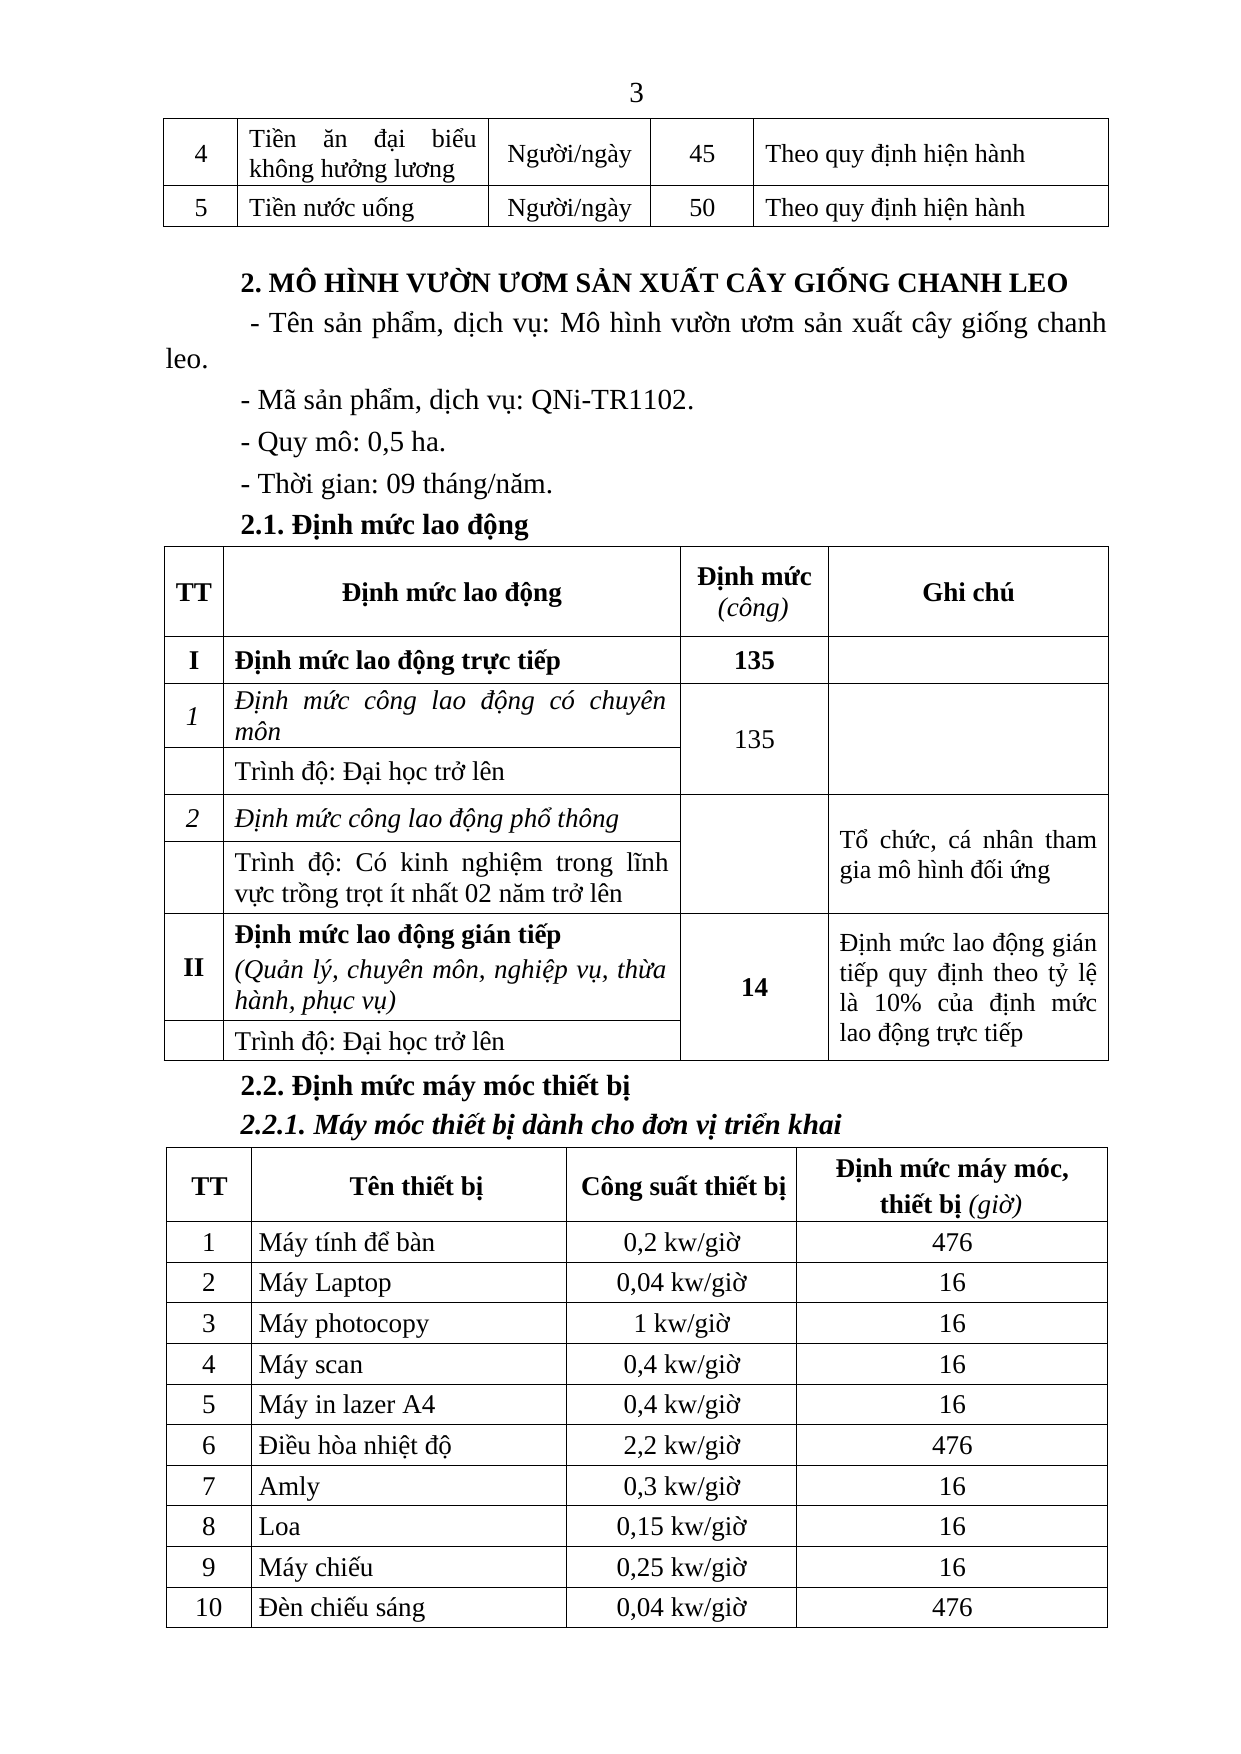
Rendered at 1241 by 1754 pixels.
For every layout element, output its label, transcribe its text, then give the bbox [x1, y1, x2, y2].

table_cell Theo quy định hiện hành [754, 186, 1108, 226]
table_cell I [165, 637, 223, 683]
table_cell Máy in lazer A4 [252, 1385, 566, 1424]
text 2. MÔ HÌNH VƯỜN ƯƠM SẢN XUẤT CÂY GIỐNG CHANH LEO [165, 266, 1107, 298]
table_cell 4 [164, 119, 237, 185]
table_cell Đèn chiếu sáng [252, 1588, 566, 1627]
table_header Tên thiết bị [252, 1148, 566, 1221]
table_cell 2,2 kw/giờ [567, 1425, 796, 1465]
table_cell 5 [167, 1385, 251, 1424]
text - Tên sản phẩm, dịch vụ: Mô hình vườn ươm sản xuất cây giống chanh leo. [165, 304, 1107, 375]
table_cell [165, 842, 223, 913]
table_cell Trình độ: Có kinh nghiệm trong lĩnh vực trồng trọt ít nhất 02 năm trở lên [224, 842, 680, 913]
table_header Công suất thiết bị [567, 1148, 796, 1221]
table_cell 16 [797, 1466, 1107, 1505]
text 2.2. Định mức máy móc thiết bị [165, 1068, 1107, 1101]
table_cell 3 [167, 1303, 251, 1343]
table_cell Định mức công lao động có chuyên môn [224, 684, 680, 747]
table_cell 16 [797, 1385, 1107, 1424]
table_cell [829, 637, 1108, 683]
table_cell Người/ngày [489, 186, 650, 226]
table_header TT [167, 1148, 251, 1221]
table_cell II [165, 914, 223, 1020]
table_cell 476 [797, 1425, 1107, 1465]
text 2.1. Định mức lao động [165, 506, 1107, 542]
table_cell 0,3 kw/giờ [567, 1466, 796, 1505]
table_cell 0,15 kw/giờ [567, 1506, 796, 1546]
table_cell 16 [797, 1263, 1107, 1302]
table_cell Máy scan [252, 1344, 566, 1383]
table_cell Trình độ: Đại học trở lên [224, 1021, 680, 1060]
table_cell Định mức lao động gián tiếp quy định theo tỷ lệ là 10% của định mức lao động trực tiếp [829, 914, 1108, 1060]
table_cell Máy photocopy [252, 1303, 566, 1343]
table_cell 8 [167, 1506, 251, 1546]
table_cell 0,4 kw/giờ [567, 1385, 796, 1424]
table_cell 14 [681, 914, 828, 1060]
table_cell 135 [681, 684, 828, 794]
table_cell Định mức công lao động phổ thông [224, 795, 680, 841]
table_cell [681, 795, 828, 913]
table_cell Máy tính để bàn [252, 1222, 566, 1262]
table_cell 4 [167, 1344, 251, 1383]
table_cell 0,04 kw/giờ [567, 1588, 796, 1627]
table_cell 1 [165, 684, 223, 747]
table_cell 9 [167, 1547, 251, 1587]
table_cell 16 [797, 1303, 1107, 1343]
table_cell Máy Laptop [252, 1263, 566, 1302]
table_cell Định mức lao động gián tiếp (Quản lý, chuyên môn, nghiệp vụ, thừa hành, phục vụ) [224, 914, 680, 1020]
table_cell 476 [797, 1222, 1107, 1262]
table_cell Tiền ăn đại biểu không hưởng lương [238, 119, 488, 185]
table_cell 1 [167, 1222, 251, 1262]
table_cell 0,25 kw/giờ [567, 1547, 796, 1587]
table_cell 16 [797, 1506, 1107, 1546]
table_header TT [165, 547, 223, 636]
table_cell [165, 748, 223, 794]
table_header Định mức (công) [681, 547, 828, 636]
text 2.2.1. Máy móc thiết bị dành cho đơn vị triển khai [165, 1107, 1107, 1141]
table_cell Amly [252, 1466, 566, 1505]
table_cell Điều hòa nhiệt độ [252, 1425, 566, 1465]
table_cell 1 kw/giờ [567, 1303, 796, 1343]
table_cell 45 [651, 119, 753, 185]
table_cell 16 [797, 1344, 1107, 1383]
table_header Định mức lao động [224, 547, 680, 636]
text - Thời gian: 09 tháng/năm. [165, 465, 1107, 500]
table_cell 135 [681, 637, 828, 683]
table_cell 476 [797, 1588, 1107, 1627]
text - Quy mô: 0,5 ha. [165, 423, 1107, 458]
table_cell 0,04 kw/giờ [567, 1263, 796, 1302]
table_cell Loa [252, 1506, 566, 1546]
table_cell 0,4 kw/giờ [567, 1344, 796, 1383]
table_cell Theo quy định hiện hành [754, 119, 1108, 185]
table_cell Tiền nước uống [238, 186, 488, 226]
table_cell 2 [165, 795, 223, 841]
table_cell 0,2 kw/giờ [567, 1222, 796, 1262]
table_header Ghi chú [829, 547, 1108, 636]
table_cell Người/ngày [489, 119, 650, 185]
table_cell 5 [164, 186, 237, 226]
table_cell 16 [797, 1547, 1107, 1587]
table_cell [829, 684, 1108, 794]
table_cell 50 [651, 186, 753, 226]
text - Mã sản phẩm, dịch vụ: QNi-TR1102. [165, 381, 1107, 417]
table_cell [165, 1021, 223, 1060]
table_cell Máy chiếu [252, 1547, 566, 1587]
table_cell Tổ chức, cá nhân tham gia mô hình đối ứng [829, 795, 1108, 913]
table_cell 2 [167, 1263, 251, 1302]
table_cell 6 [167, 1425, 251, 1465]
table_cell 7 [167, 1466, 251, 1505]
table_cell Trình độ: Đại học trở lên [224, 748, 680, 794]
table_cell 10 [167, 1588, 251, 1627]
table_cell Định mức lao động trực tiếp [224, 637, 680, 683]
table_header Định mức máy móc, thiết bị (giờ) [797, 1148, 1107, 1221]
